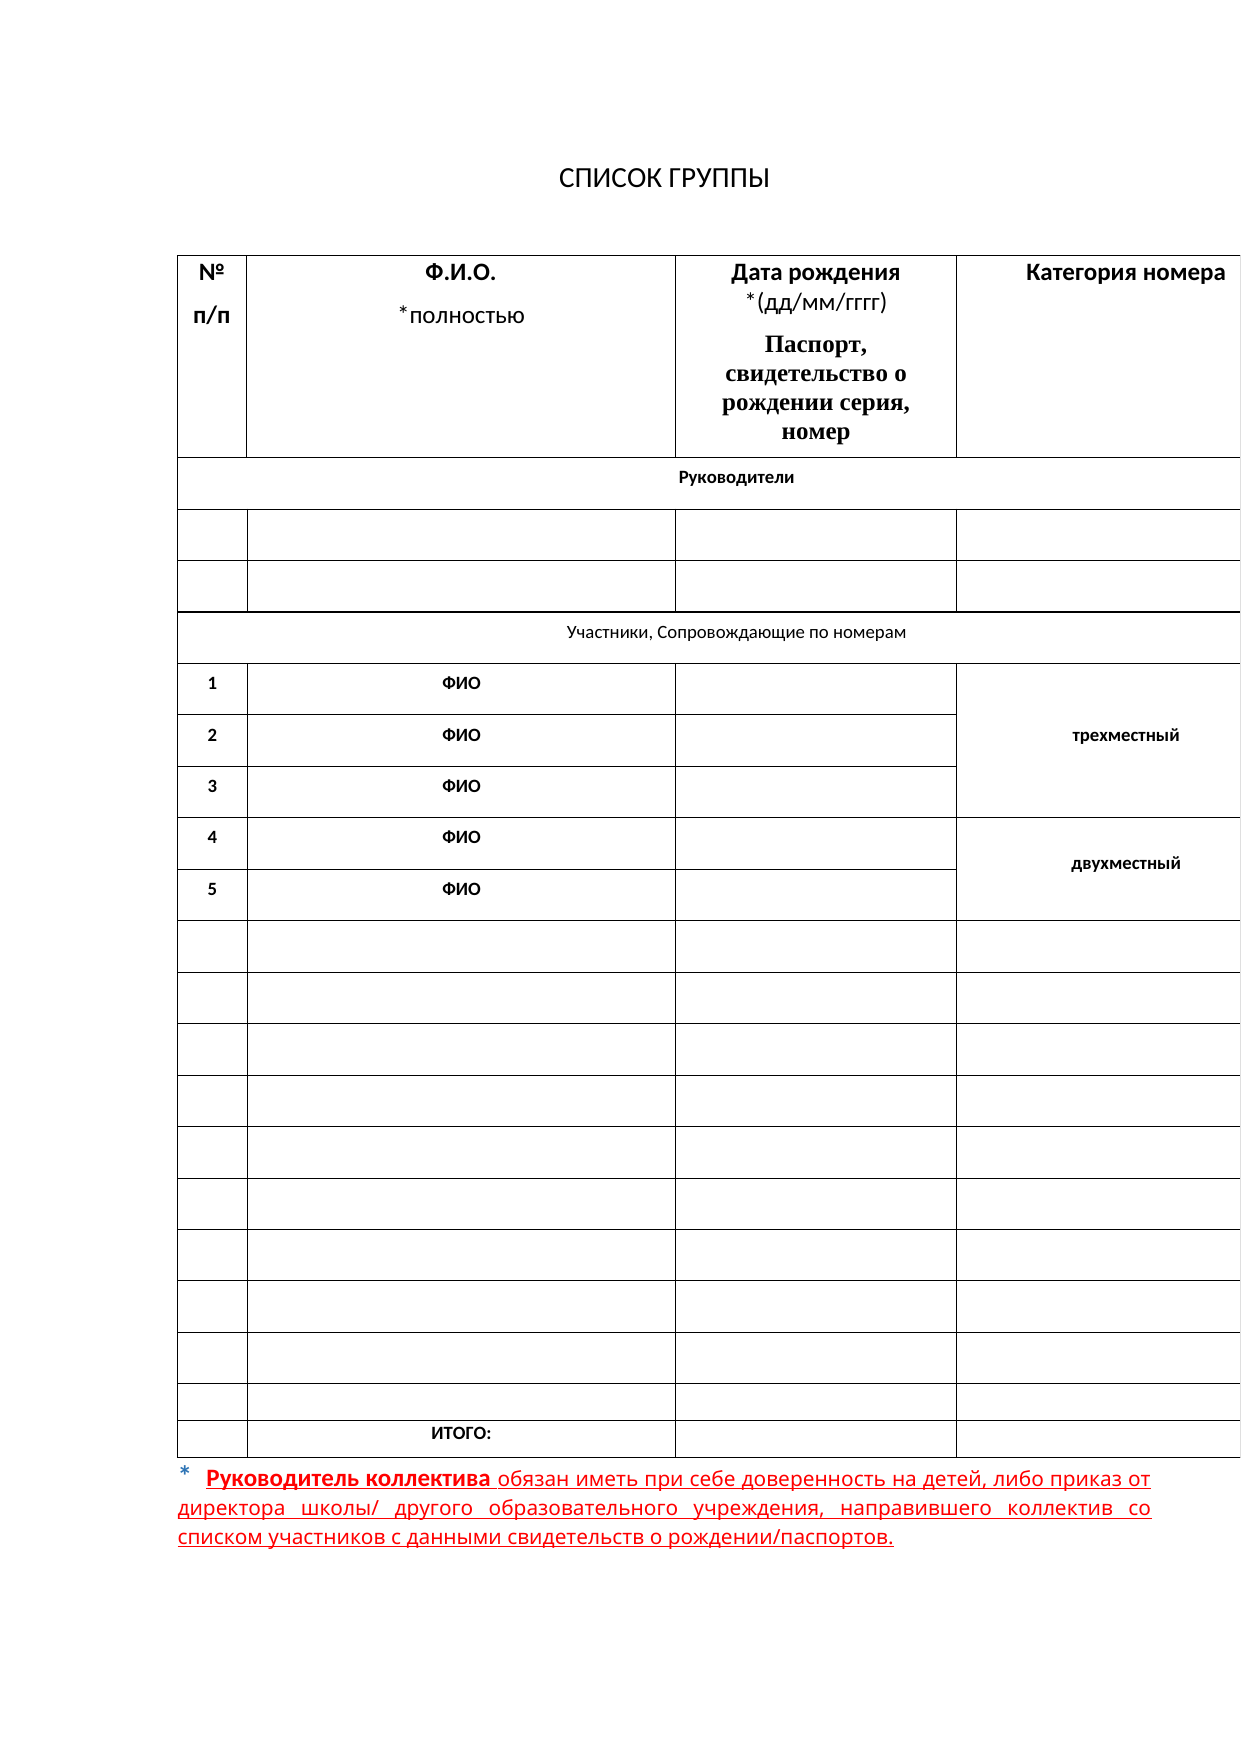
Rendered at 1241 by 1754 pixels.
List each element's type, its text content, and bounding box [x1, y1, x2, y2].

table_cell [676, 921, 956, 972]
table_cell [676, 664, 956, 714]
table_cell [178, 1024, 247, 1074]
table_cell [178, 921, 247, 972]
table_header Категория номера [957, 256, 1240, 457]
table_cell [676, 510, 956, 560]
table_cell [957, 1179, 1240, 1229]
table_cell [676, 1281, 956, 1332]
table_cell [676, 818, 956, 869]
table_cell [676, 767, 956, 817]
table_cell [676, 1127, 956, 1177]
table_cell [957, 1384, 1240, 1420]
table_cell [178, 1384, 247, 1420]
table_cell двухместный [957, 818, 1240, 920]
table_cell [248, 1127, 675, 1177]
table_cell [676, 1421, 956, 1457]
table_cell 1 [178, 664, 247, 714]
table_cell [957, 1421, 1240, 1457]
table_cell трехместный [957, 664, 1240, 817]
table_cell [248, 921, 675, 972]
table_cell [178, 1333, 247, 1383]
table_cell ФИО [248, 818, 675, 869]
table_cell [178, 561, 247, 611]
table_cell [178, 973, 247, 1023]
table_header № п/п [178, 256, 246, 457]
table_cell [248, 1384, 675, 1420]
table_cell [957, 973, 1240, 1023]
table_cell ИТОГО: [248, 1421, 675, 1457]
table_cell ФИО [248, 870, 675, 920]
table_cell [957, 1076, 1240, 1126]
table_cell Участники, Сопровождающие по номерам [178, 613, 1240, 663]
table_cell [957, 561, 1240, 611]
table_cell [178, 510, 247, 560]
table_cell [676, 1384, 956, 1420]
table_cell ФИО [248, 715, 675, 766]
table_cell 3 [178, 767, 247, 817]
table_cell [178, 1421, 247, 1457]
table_cell [248, 1076, 675, 1126]
table_cell [248, 1024, 675, 1074]
table_cell [248, 1179, 675, 1229]
table_cell [676, 561, 956, 611]
table_cell [676, 1076, 956, 1126]
table_cell [957, 1024, 1240, 1074]
table_cell [248, 1333, 675, 1383]
table_cell 5 [178, 870, 247, 920]
table_cell [248, 973, 675, 1023]
table_cell [957, 510, 1240, 560]
table_cell [248, 1230, 675, 1280]
list * Руководитель коллектива обязан иметь при себе доверенность на детей, либо приказ от директора школы/ другого образовательного учреждения, направившего коллектив со списком участников с данными свидетельств о рождении/паспортов. [177, 1458, 1152, 1518]
table_cell ФИО [248, 767, 675, 817]
table_cell [178, 1281, 247, 1332]
table_cell [676, 973, 956, 1023]
table_cell [248, 510, 675, 560]
table_header Ф.И.О. *полностью [247, 256, 675, 457]
table_cell [676, 1230, 956, 1280]
table_cell [248, 1281, 675, 1332]
table_cell ФИО [248, 664, 675, 714]
table_cell [178, 1230, 247, 1280]
table_cell 2 [178, 715, 247, 766]
table_cell [957, 1281, 1240, 1332]
table_cell [676, 1179, 956, 1229]
table_cell [957, 921, 1240, 972]
table_cell [248, 561, 675, 611]
table_cell [178, 1127, 247, 1177]
list * Руководитель коллектива обязан иметь при себе доверенность на детей, либо приказ от директора школы/ другого образовательного учреждения, направившего коллектив со списком участников с данными свидетельств о рождении/паспортов. [177, 1519, 1152, 1550]
table_cell [676, 870, 956, 920]
table_cell [178, 1076, 247, 1126]
table_cell [957, 1230, 1240, 1280]
table_cell 4 [178, 818, 247, 869]
table_cell [178, 1179, 247, 1229]
table_cell Руководители [178, 458, 1240, 508]
table_cell [676, 1024, 956, 1074]
table_cell [676, 1333, 956, 1383]
table_cell [676, 715, 956, 766]
text СПИСОК ГРУППЫ [177, 159, 1152, 194]
table_header Дата рождения *(дд/мм/гггг) Паспорт, свидетельство о рождении серия, номер [676, 256, 956, 457]
table_cell [957, 1127, 1240, 1177]
table_cell [957, 1333, 1240, 1383]
